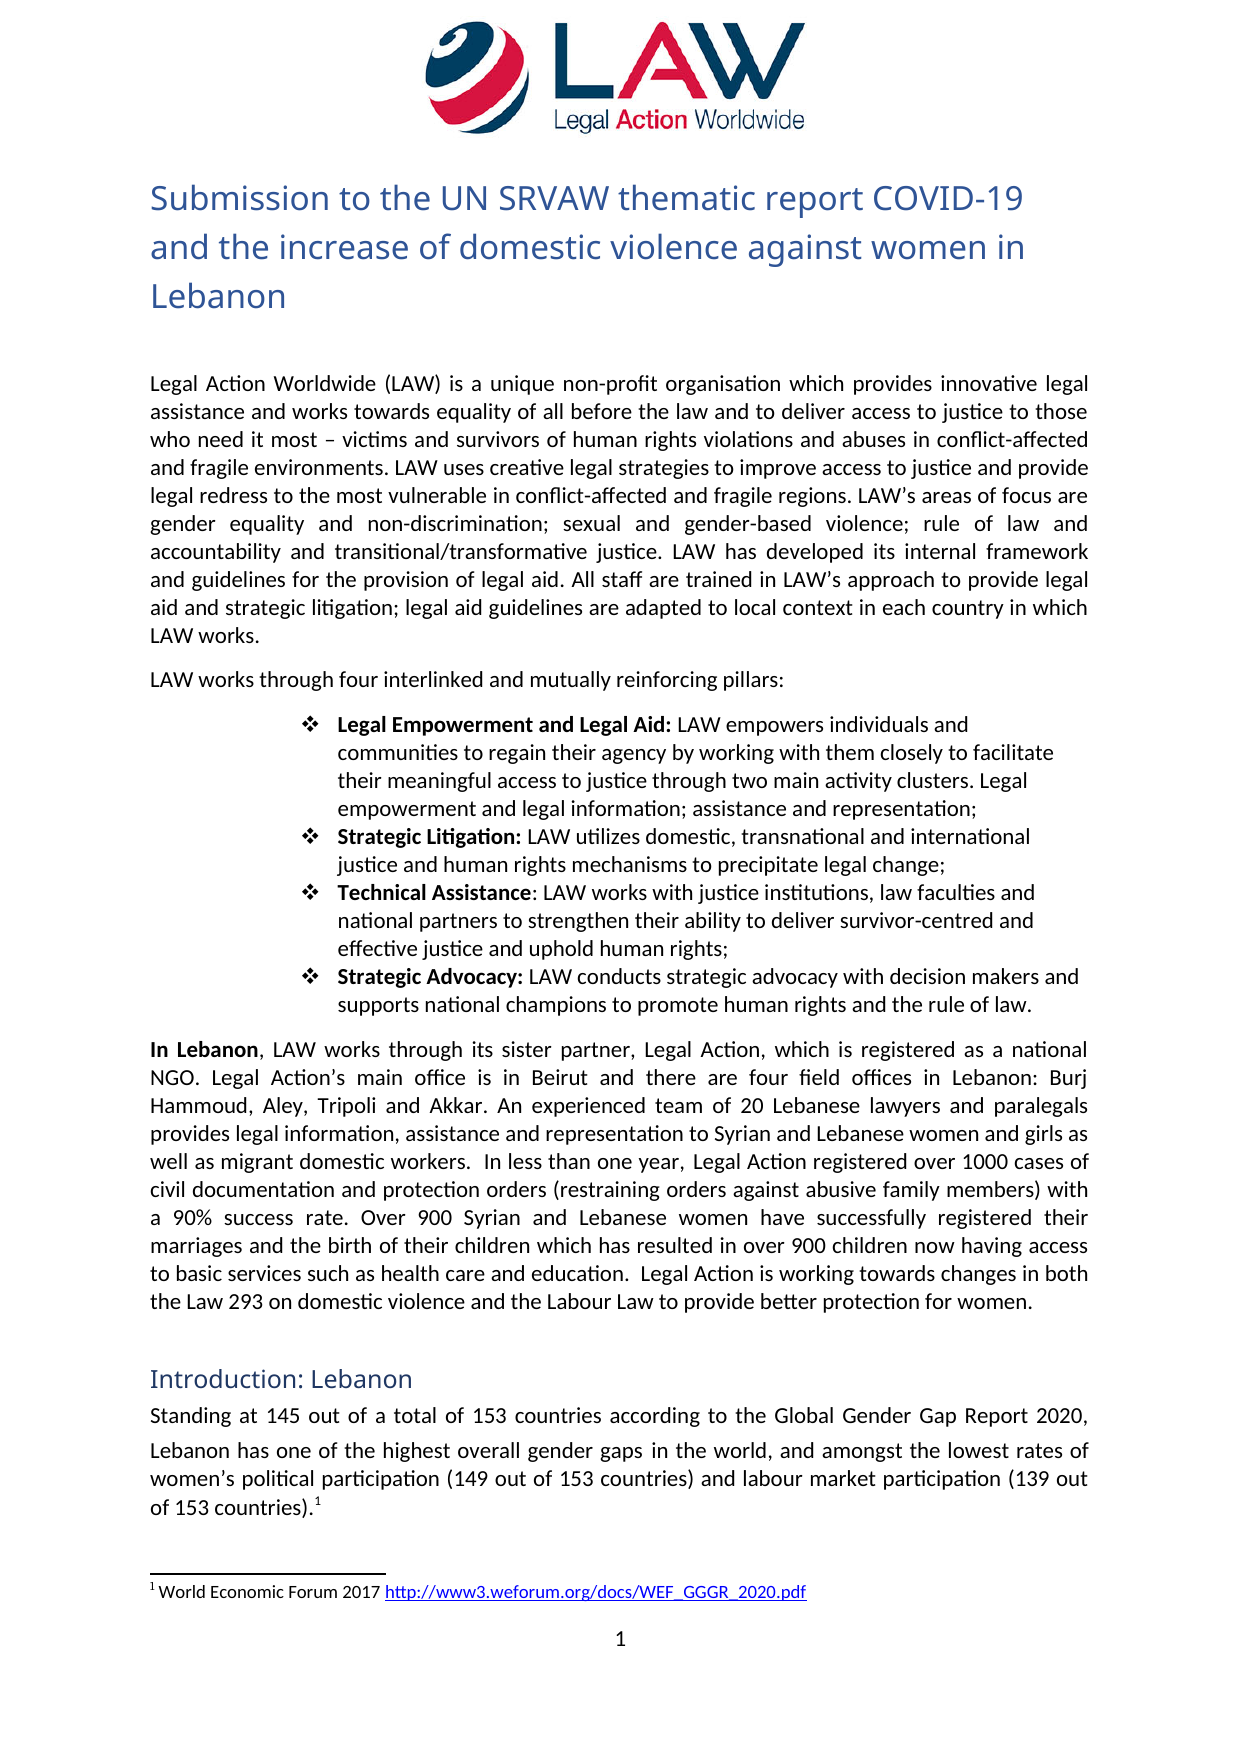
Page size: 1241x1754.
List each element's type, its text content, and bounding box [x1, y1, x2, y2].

picture [363, 0, 910, 152]
subtitle Introduction: Lebanon [150, 1362, 1090, 1396]
text Legal Action Worldwide (LAW) is a unique non-profit organisation which provides innovative legal assistance and works towards equality of all before the law and to deliver access to justice to those who need it most – victims and survivors of human rights violations and abuses in conflict-affected and fragile environments. LAW uses creative legal strategies to improve access to justice and provide legal redress to the most vulnerable in conflict-affected and fragile regions. LAW’s areas of focus are gender equality and non-discrimination; sexual and gender-based violence; rule of law and accountability and transitional/transformative justice. LAW has developed its internal framework and guidelines for the provision of legal aid. All staff are trained in LAW’s approach to provide legal aid and strategic litigation; legal aid guidelines are adapted to local context in each country in which LAW works. [150, 369, 1090, 649]
subtitle Submission to the UN SRVAW thematic report COVID-19 and the increase of domestic violence against women in Lebanon [150, 175, 1090, 318]
text In Lebanon, LAW works through its sister partner, Legal Action, which is registered as a national NGO. Legal Action’s main office is in Beirut and there are four field offices in Lebanon: Burj Hammoud, Aley, Tripoli and Akkar. An experienced team of 20 Lebanese lawyers and paralegals provides legal information, assistance and representation to Syrian and Lebanese women and girls as well as migrant domestic workers. In less than one year, Legal Action registered over 1000 cases of civil documentation and protection orders (restraining orders against abusive family members) with a 90% success rate. Over 900 Syrian and Lebanese women have successfully registered their marriages and the birth of their children which has resulted in over 900 children now having access to basic services such as health care and education. Legal Action is working towards changes in both the Law 293 on domestic violence and the Labour Law to provide better protection for women. [150, 1035, 1090, 1315]
list Strategic Litigation: LAW utilizes domestic, transnational and international justice and human rights mechanisms to precipitate legal change; [300, 822, 1090, 878]
list Technical Assistance: LAW works with justice institutions, law faculties and national partners to strengthen their ability to deliver survivor-centred and effective justice and uphold human rights; [300, 878, 1090, 962]
text Standing at 145 out of a total of 153 countries according to the Global Gender Gap Report 2020, Lebanon has one of the highest overall gender gaps in the world, and amongst the lowest rates of women’s political participation (149 out of 153 countries) and labour market participation (139 out of 153 countries). [150, 1401, 1090, 1521]
list Legal Empowerment and Legal Aid: LAW empowers individuals and communities to regain their agency by working with them closely to facilitate their meaningful access to justice through two main activity clusters. Legal empowerment and legal information; assistance and representation; [300, 710, 1090, 822]
text LAW works through four interlinked and mutually reinforcing pillars: [150, 666, 1090, 694]
list Strategic Advocacy: LAW conducts strategic advocacy with decision makers and supports national champions to promote human rights and the rule of law. [300, 962, 1090, 1018]
